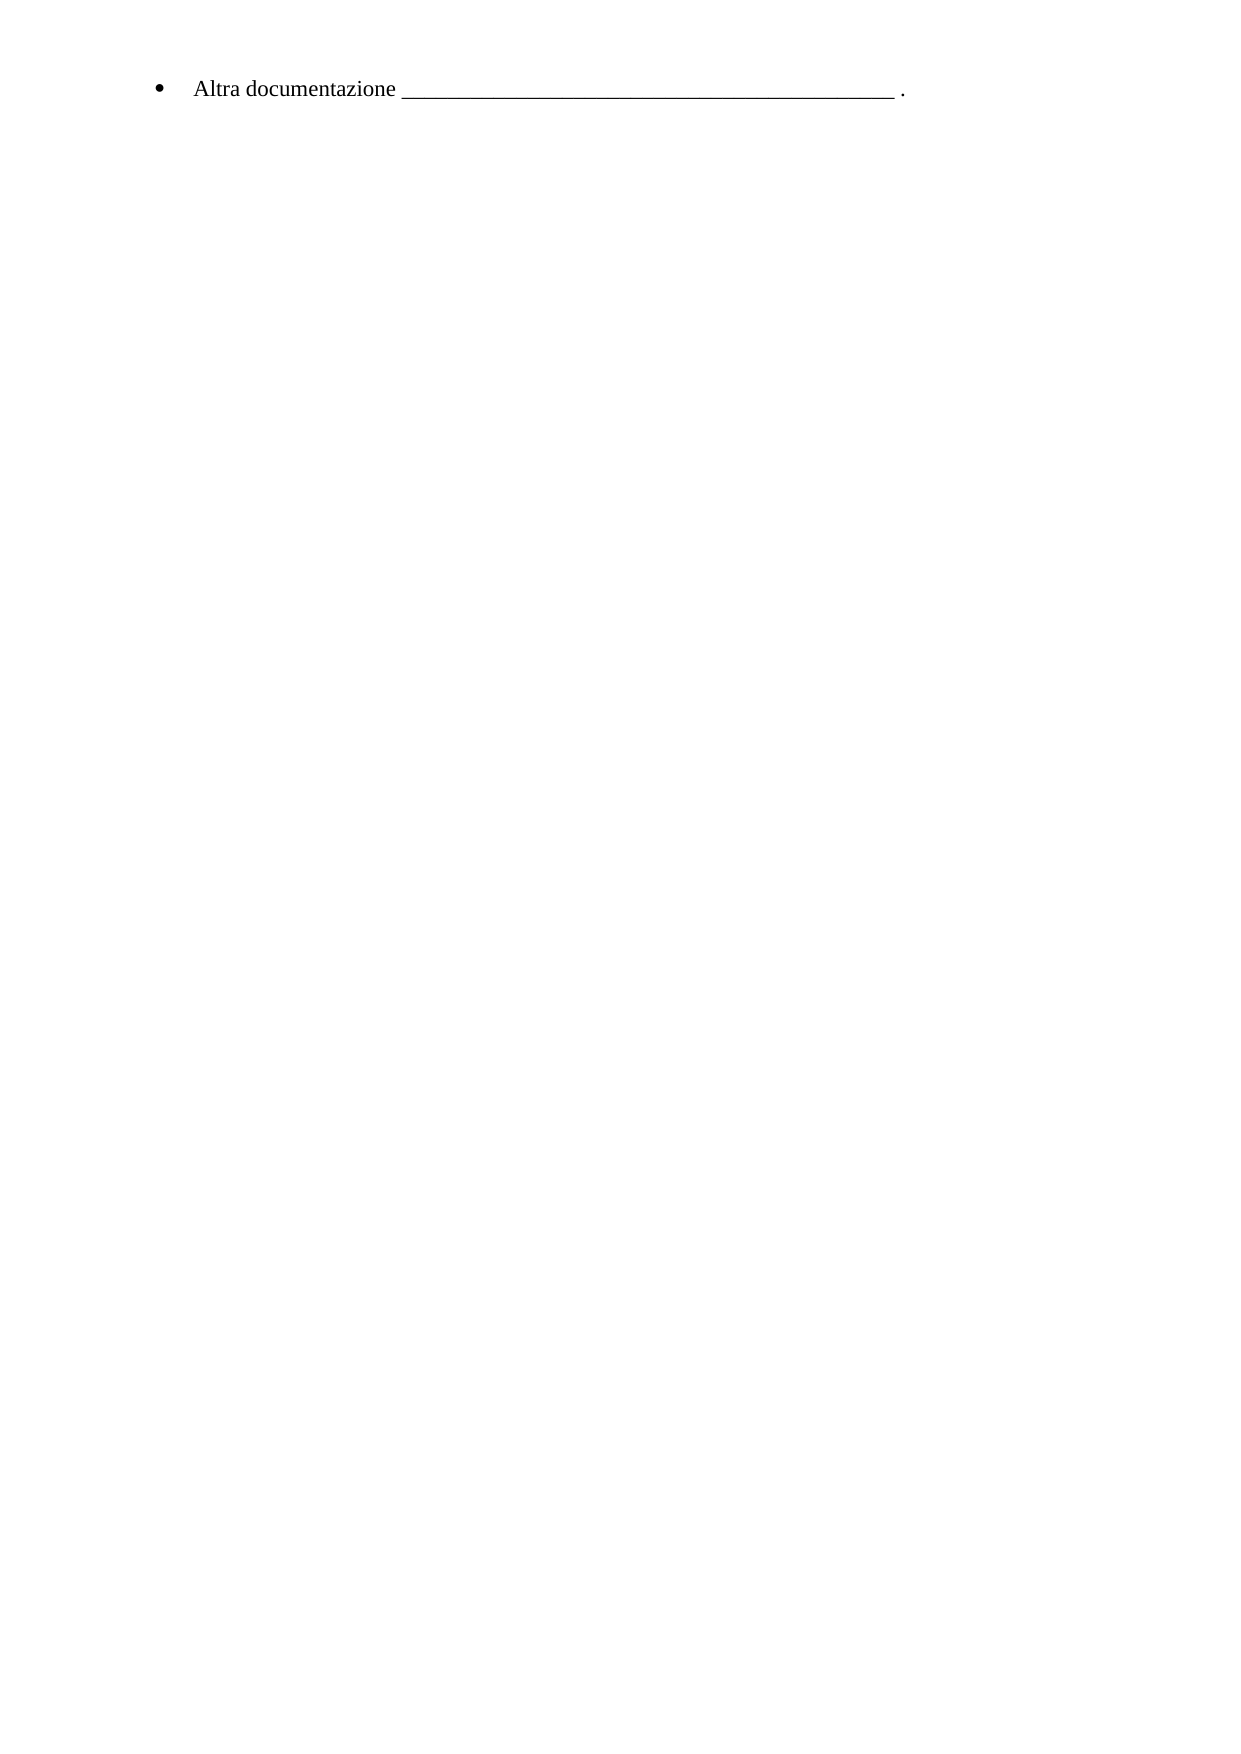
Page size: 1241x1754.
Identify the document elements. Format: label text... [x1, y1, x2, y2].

list Altra documentazione ___________________________________________ . [156, 75, 1122, 101]
